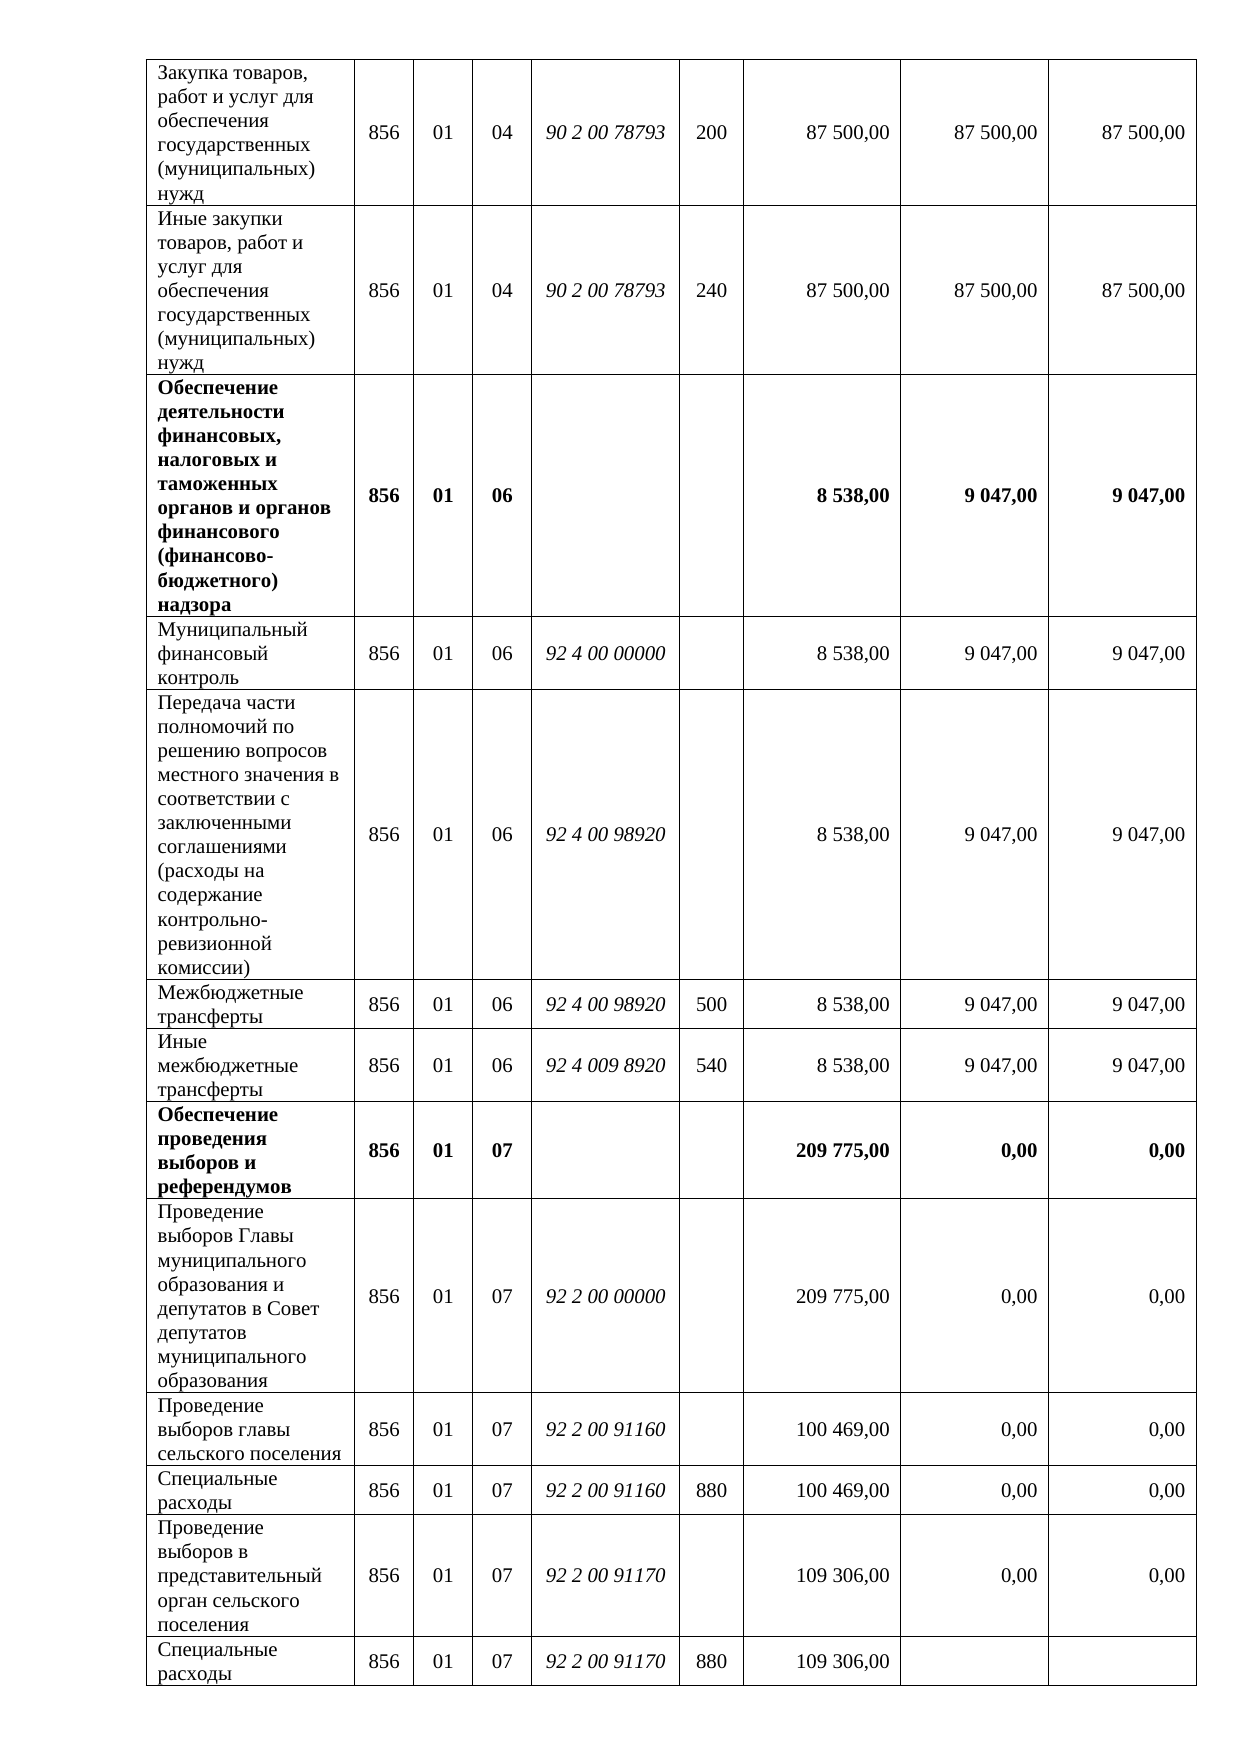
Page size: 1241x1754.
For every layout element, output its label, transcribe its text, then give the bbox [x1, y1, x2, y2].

table_cell 0,00 [901, 1466, 1048, 1514]
table_cell 100 469,00 [744, 1393, 900, 1465]
table_cell 856 [355, 1515, 413, 1636]
table_cell 856 [355, 617, 413, 689]
table_cell 01 [414, 617, 472, 689]
table_cell 01 [414, 980, 472, 1028]
table_cell 0,00 [1049, 1199, 1196, 1392]
table_cell 87 500,00 [901, 60, 1048, 204]
table_cell 209 775,00 [744, 1199, 900, 1392]
table_cell Проведение выборов Главы муниципального образования и депутатов в Совет депутатов муниципального образования [147, 1199, 354, 1392]
table_cell 8 538,00 [744, 375, 900, 616]
table_cell 8 538,00 [744, 1029, 900, 1101]
table_cell 01 [414, 1637, 472, 1685]
table_cell Специальные расходы [147, 1637, 354, 1685]
table_cell [680, 617, 743, 689]
table_cell 92 4 00 98920 [532, 690, 679, 979]
table_cell 07 [473, 1393, 531, 1465]
table_cell 92 4 00 00000 [532, 617, 679, 689]
table_cell 109 306,00 [744, 1637, 900, 1685]
table_cell 880 [680, 1466, 743, 1514]
table_cell 9 047,00 [901, 980, 1048, 1028]
table_cell 92 2 00 91170 [532, 1515, 679, 1636]
table_cell 200 [680, 60, 743, 204]
table_cell 87 500,00 [744, 60, 900, 204]
table_cell 856 [355, 60, 413, 204]
table_cell 06 [473, 1029, 531, 1101]
table_cell 240 [680, 206, 743, 374]
table_cell 01 [414, 1466, 472, 1514]
table_cell 9 047,00 [1049, 1029, 1196, 1101]
table_cell 500 [680, 980, 743, 1028]
table_cell Проведение выборов главы сельского поселения [147, 1393, 354, 1465]
table_cell 06 [473, 617, 531, 689]
table_cell 90 2 00 78793 [532, 60, 679, 204]
table_cell 0,00 [901, 1515, 1048, 1636]
table_cell 9 047,00 [901, 375, 1048, 616]
table_cell 04 [473, 206, 531, 374]
table_cell 0,00 [1049, 1393, 1196, 1465]
table_cell 07 [473, 1466, 531, 1514]
table_cell [901, 1637, 1048, 1685]
table_cell 9 047,00 [901, 617, 1048, 689]
table_cell 0,00 [1049, 1102, 1196, 1198]
table_cell [532, 375, 679, 616]
table_cell 01 [414, 206, 472, 374]
table_cell 880 [680, 1637, 743, 1685]
table_cell 100 469,00 [744, 1466, 900, 1514]
table_cell 540 [680, 1029, 743, 1101]
table_cell [680, 1393, 743, 1465]
table_cell 0,00 [1049, 1515, 1196, 1636]
table_cell 109 306,00 [744, 1515, 900, 1636]
table_cell 856 [355, 690, 413, 979]
table_cell 8 538,00 [744, 980, 900, 1028]
table_cell [1049, 1637, 1196, 1685]
table_cell 856 [355, 206, 413, 374]
table_cell 92 2 00 00000 [532, 1199, 679, 1392]
table_cell 87 500,00 [901, 206, 1048, 374]
table_cell [680, 375, 743, 616]
table_cell 07 [473, 1515, 531, 1636]
table_cell 0,00 [901, 1199, 1048, 1392]
table_cell 07 [473, 1102, 531, 1198]
table_cell 9 047,00 [1049, 980, 1196, 1028]
table_cell [680, 1199, 743, 1392]
table_cell 07 [473, 1199, 531, 1392]
table_cell 8 538,00 [744, 690, 900, 979]
table_cell 0,00 [901, 1393, 1048, 1465]
table_cell 87 500,00 [1049, 206, 1196, 374]
table_cell 0,00 [901, 1102, 1048, 1198]
table_cell Иные межбюджетные трансферты [147, 1029, 354, 1101]
table_cell Проведение выборов в представительный орган сельского поселения [147, 1515, 354, 1636]
table_cell 856 [355, 1393, 413, 1465]
table_cell 856 [355, 1466, 413, 1514]
table_cell Муниципальный финансовый контроль [147, 617, 354, 689]
table_cell 92 4 00 98920 [532, 980, 679, 1028]
table_cell Обеспечение деятельности финансовых, налоговых и таможенных органов и органов финансового (финансово-бюджетного) надзора [147, 375, 354, 616]
table_cell 92 2 00 91160 [532, 1466, 679, 1514]
table_cell Закупка товаров, работ и услуг для обеспечения государственных (муниципальных) нужд [147, 60, 354, 204]
table_cell 209 775,00 [744, 1102, 900, 1198]
table_cell 856 [355, 375, 413, 616]
table_cell 9 047,00 [1049, 690, 1196, 979]
table_cell [680, 1515, 743, 1636]
table_cell 9 047,00 [1049, 375, 1196, 616]
table_cell 856 [355, 1199, 413, 1392]
table_cell 01 [414, 1515, 472, 1636]
table_cell 9 047,00 [901, 690, 1048, 979]
table_cell 06 [473, 375, 531, 616]
table_cell [532, 1102, 679, 1198]
table_cell 92 2 00 91160 [532, 1393, 679, 1465]
table_cell 01 [414, 1393, 472, 1465]
table_cell 856 [355, 980, 413, 1028]
table_cell Передача части полномочий по решению вопросов местного значения в соответствии с заключенными соглашениями (расходы на содержание контрольно-ревизионной комиссии) [147, 690, 354, 979]
table_cell 90 2 00 78793 [532, 206, 679, 374]
table_cell 0,00 [1049, 1466, 1196, 1514]
table_cell 856 [355, 1637, 413, 1685]
table_cell 9 047,00 [901, 1029, 1048, 1101]
table_cell Межбюджетные трансферты [147, 980, 354, 1028]
table_cell Иные закупки товаров, работ и услуг для обеспечения государственных (муниципальных) нужд [147, 206, 354, 374]
table_cell 07 [473, 1637, 531, 1685]
table_cell 01 [414, 375, 472, 616]
table_cell 9 047,00 [1049, 617, 1196, 689]
table_cell [680, 1102, 743, 1198]
table_cell 06 [473, 980, 531, 1028]
table_cell 856 [355, 1102, 413, 1198]
table_cell 06 [473, 690, 531, 979]
table_cell 92 4 009 8920 [532, 1029, 679, 1101]
table_cell 87 500,00 [1049, 60, 1196, 204]
table_cell 92 2 00 91170 [532, 1637, 679, 1685]
table_cell Обеспечение проведения выборов и референдумов [147, 1102, 354, 1198]
table_cell 01 [414, 1029, 472, 1101]
table_cell 856 [355, 1029, 413, 1101]
table_cell 01 [414, 690, 472, 979]
table_cell 01 [414, 1199, 472, 1392]
table_cell Специальные расходы [147, 1466, 354, 1514]
table_cell 87 500,00 [744, 206, 900, 374]
table_cell 04 [473, 60, 531, 204]
table_cell 8 538,00 [744, 617, 900, 689]
table_cell 01 [414, 1102, 472, 1198]
table_cell 01 [414, 60, 472, 204]
table_cell [680, 690, 743, 979]
